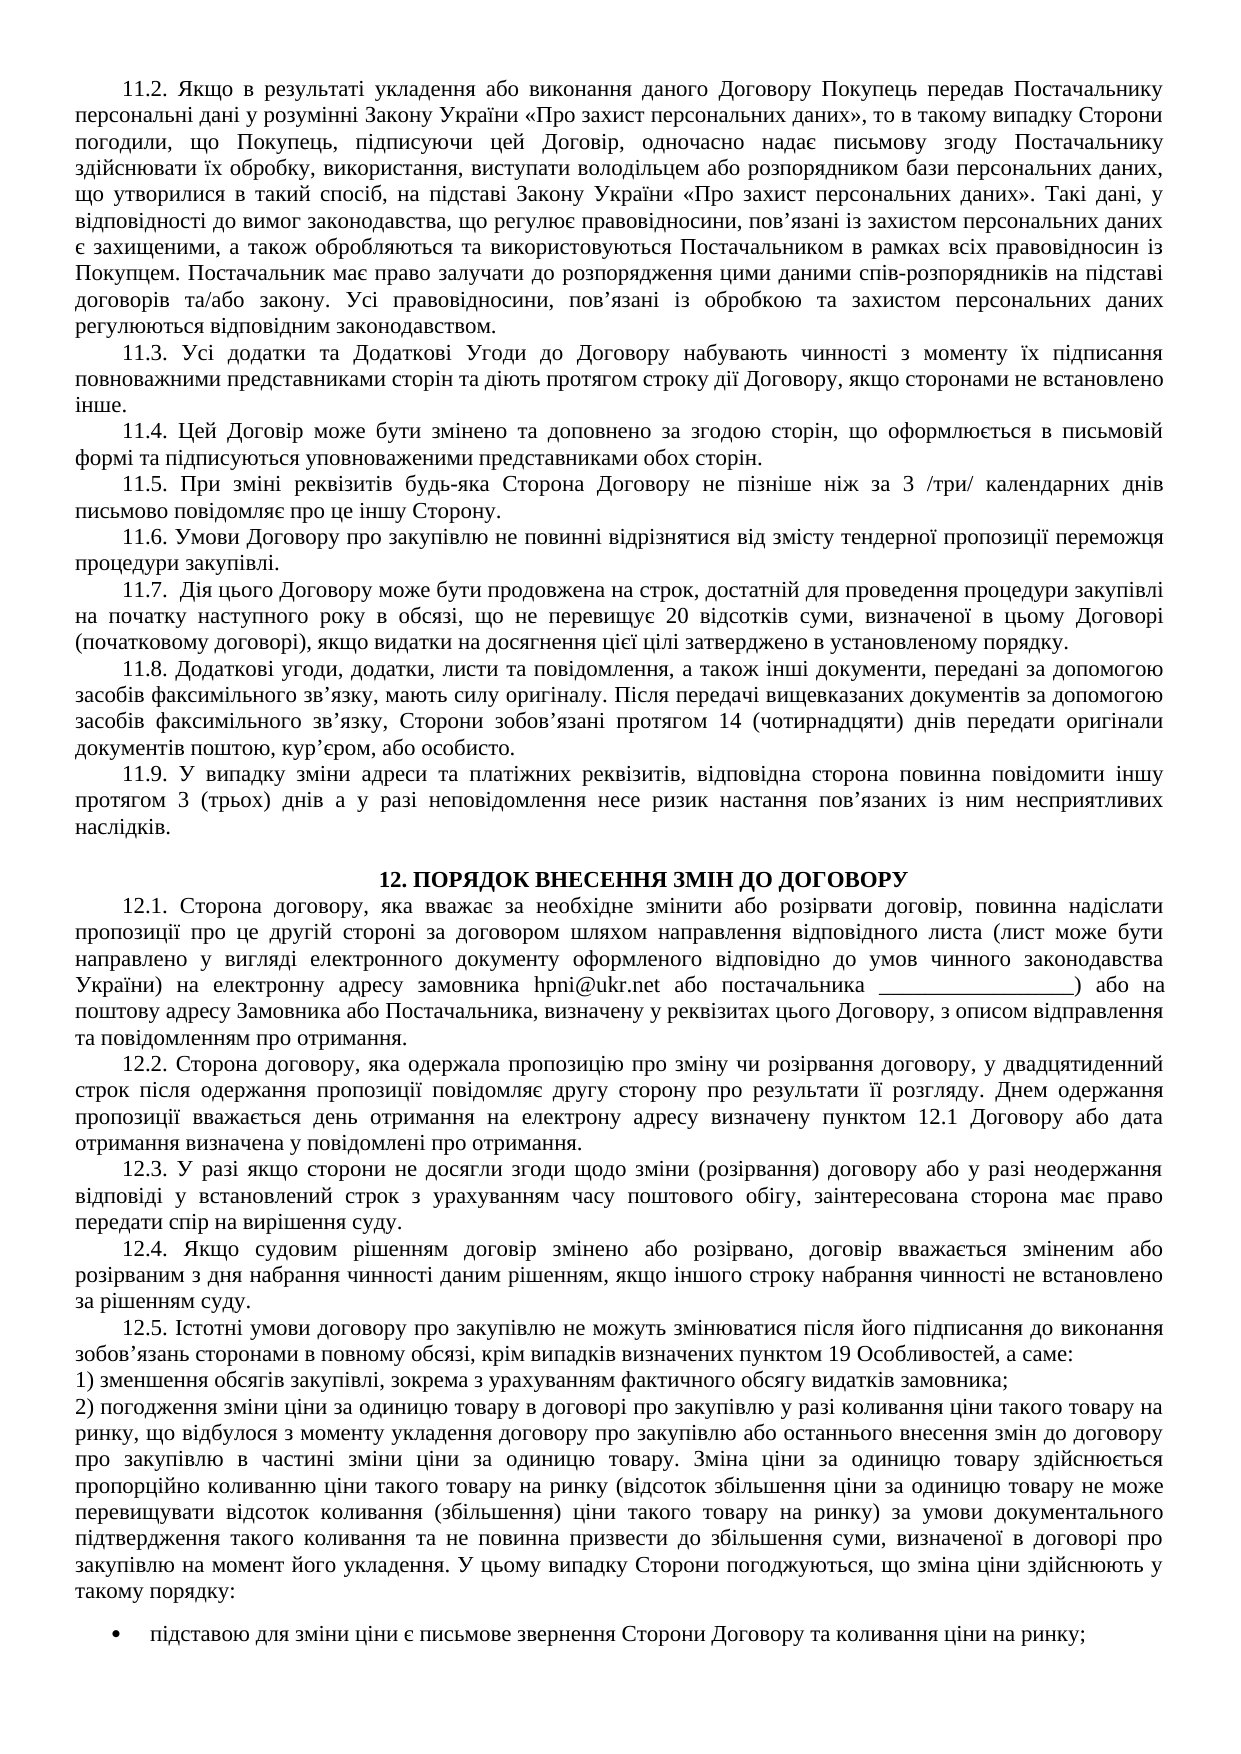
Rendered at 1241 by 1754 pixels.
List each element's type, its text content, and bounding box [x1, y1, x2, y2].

text 11.4. Цей Договір може бути змінено та доповнено за згодою сторін, що оформлюється в письмовій формі та підписуються уповноваженими представниками обох сторін. [75, 418, 1165, 470]
text 12. ПОРЯДОК ВНЕСЕННЯ ЗМІН ДО ДОГОВОРУ [75, 866, 1165, 892]
list підставою для зміни ціни є письмове звернення Сторони Договору та коливання ціни на ринку; [112, 1620, 1165, 1647]
text 11.3. Усі додатки та Додаткові Угоди до Договору набувають чинності з моменту їх підписання повноважними представниками сторін та діють протягом строку дії Договору, якщо сторонами не встановлено інше. [75, 338, 1165, 418]
text 11.5. При зміні реквізитів будь-яка Сторона Договору не пізніше ніж за 3 /три/ календарних днів письмово повідомляє про це іншу Сторону. [75, 470, 1165, 523]
text 2) погодження зміни ціни за одиницю товару в договорі про закупівлю у разі коливання ціни такого товару на ринку, що відбулося з моменту укладення договору про закупівлю або останнього внесення змін до договору про закупівлю в частині зміни ціни за одиницю товару. Зміна ціни за одиницю товару здійснюється пропорційно коливанню ціни такого товару на ринку (відсоток збільшення ціни за одиницю товару не може перевищувати відсоток коливання (збільшення) ціни такого товару на ринку) за умови документального підтвердження такого коливання та не повинна призвести до збільшення суми, визначеної в договорі про закупівлю на момент його укладення. У цьому випадку Сторони погоджуються, що зміна ціни здійснюють у такому порядку: [75, 1393, 1165, 1603]
text 1) зменшення обсягів закупівлі, зокрема з урахуванням фактичного обсягу видатків замовника; [75, 1366, 1165, 1393]
text 12.2. Сторона договору, яка одержала пропозицію про зміну чи розірвання договору, у двадцятиденний строк після одержання пропозиції повідомляє другу сторону про результати її розгляду. Днем одержання пропозиції вважається день отримання на електрону адресу визначену пунктом 12.1 Договору або дата отримання визначена у повідомлені про отримання. [75, 1050, 1165, 1156]
text 12.4. Якщо судовим рішенням договір змінено або розірвано, договір вважається зміненим або розірваним з дня набрання чинності даним рішенням, якщо іншого строку набрання чинності не встановлено за рішенням суду. [75, 1234, 1165, 1314]
text 11.2. Якщо в результаті укладення або виконання даного Договору Покупець передав Постачальнику персональні дані у розумінні Закону України «Про захист персональних даних», то в такому випадку Сторони погодили, що Покупець, підписуючи цей Договір, одночасно надає письмову згоду Постачальнику здійснювати їх обробку, використання, виступати володільцем або розпорядником бази персональних даних, що утворилися в такий спосіб, на підставі Закону України «Про захист персональних даних». Такі дані, у відповідності до вимог законодавства, що регулює правовідносини, пов’язані із захистом персональних даних є захищеними, а також обробляються та використовуються Постачальником в рамках всіх правовідносин із Покупцем. Постачальник має право залучати до розпорядження цими даними спів-розпорядників на підставі договорів та/або закону. Усі правовідносини, пов’язані із обробкою та захистом персональних даних регулюються відповідним законодавством. [75, 75, 1165, 338]
text 12.1. Сторона договору, яка вважає за необхідне змінити або розірвати договір, повинна надіслати пропозиції про це другій стороні за договором шляхом направлення відповідного листа (лист може бути направлено у вигляді електронного документу оформленого відповідно до умов чинного законодавства України) на електронну адресу замовника hpni@ukr.net або постачальника _________________) або на поштову адресу Замовника або Постачальника, визначену у реквізитах цього Договору, з описом відправлення та повідомленням про отримання. [75, 892, 1165, 1050]
text 11.6. Умови Договору про закупівлю не повинні відрізнятися від змісту тендерної пропозиції переможця процедури закупівлі. [75, 523, 1165, 576]
text 12.3. У разі якщо сторони не досягли згоди щодо зміни (розірвання) договору або у разі неодержання відповіді у встановлений строк з урахуванням часу поштового обігу, заінтересована сторона має право передати спір на вирішення суду. [75, 1156, 1165, 1234]
text 11.9. У випадку зміни адреси та платіжних реквізитів, відповідна сторона повинна повідомити іншу протягом 3 (трьох) днів а у разі неповідомлення несе ризик настання пов’язаних із ним несприятливих наслідків. [75, 760, 1165, 839]
text 12.5. Істотні умови договору про закупівлю не можуть змінюватися після його підписання до виконання зобов’язань сторонами в повному обсязі, крім випадків визначених пунктом 19 Особливостей, а саме: [75, 1314, 1165, 1366]
text 11.8. Додаткові угоди, додатки, листи та повідомлення, а також інші документи, передані за допомогою засобів факсимільного зв’язку, мають силу оригіналу. Після передачі вищевказаних документів за допомогою засобів факсимільного зв’язку, Сторони зобов’язані протягом 14 (чотирнадцяти) днів передати оригінали документів поштою, кур’єром, або особисто. [75, 655, 1165, 760]
text 11.7. Дія цього Договору може бути продовжена на строк, достатній для проведення процедури закупівлі на початку наступного року в обсязі, що не перевищує 20 відсотків суми, визначеної в цьому Договорі (початковому договорі), якщо видатки на досягнення цієї цілі затверджено в установленому порядку. [75, 576, 1165, 655]
